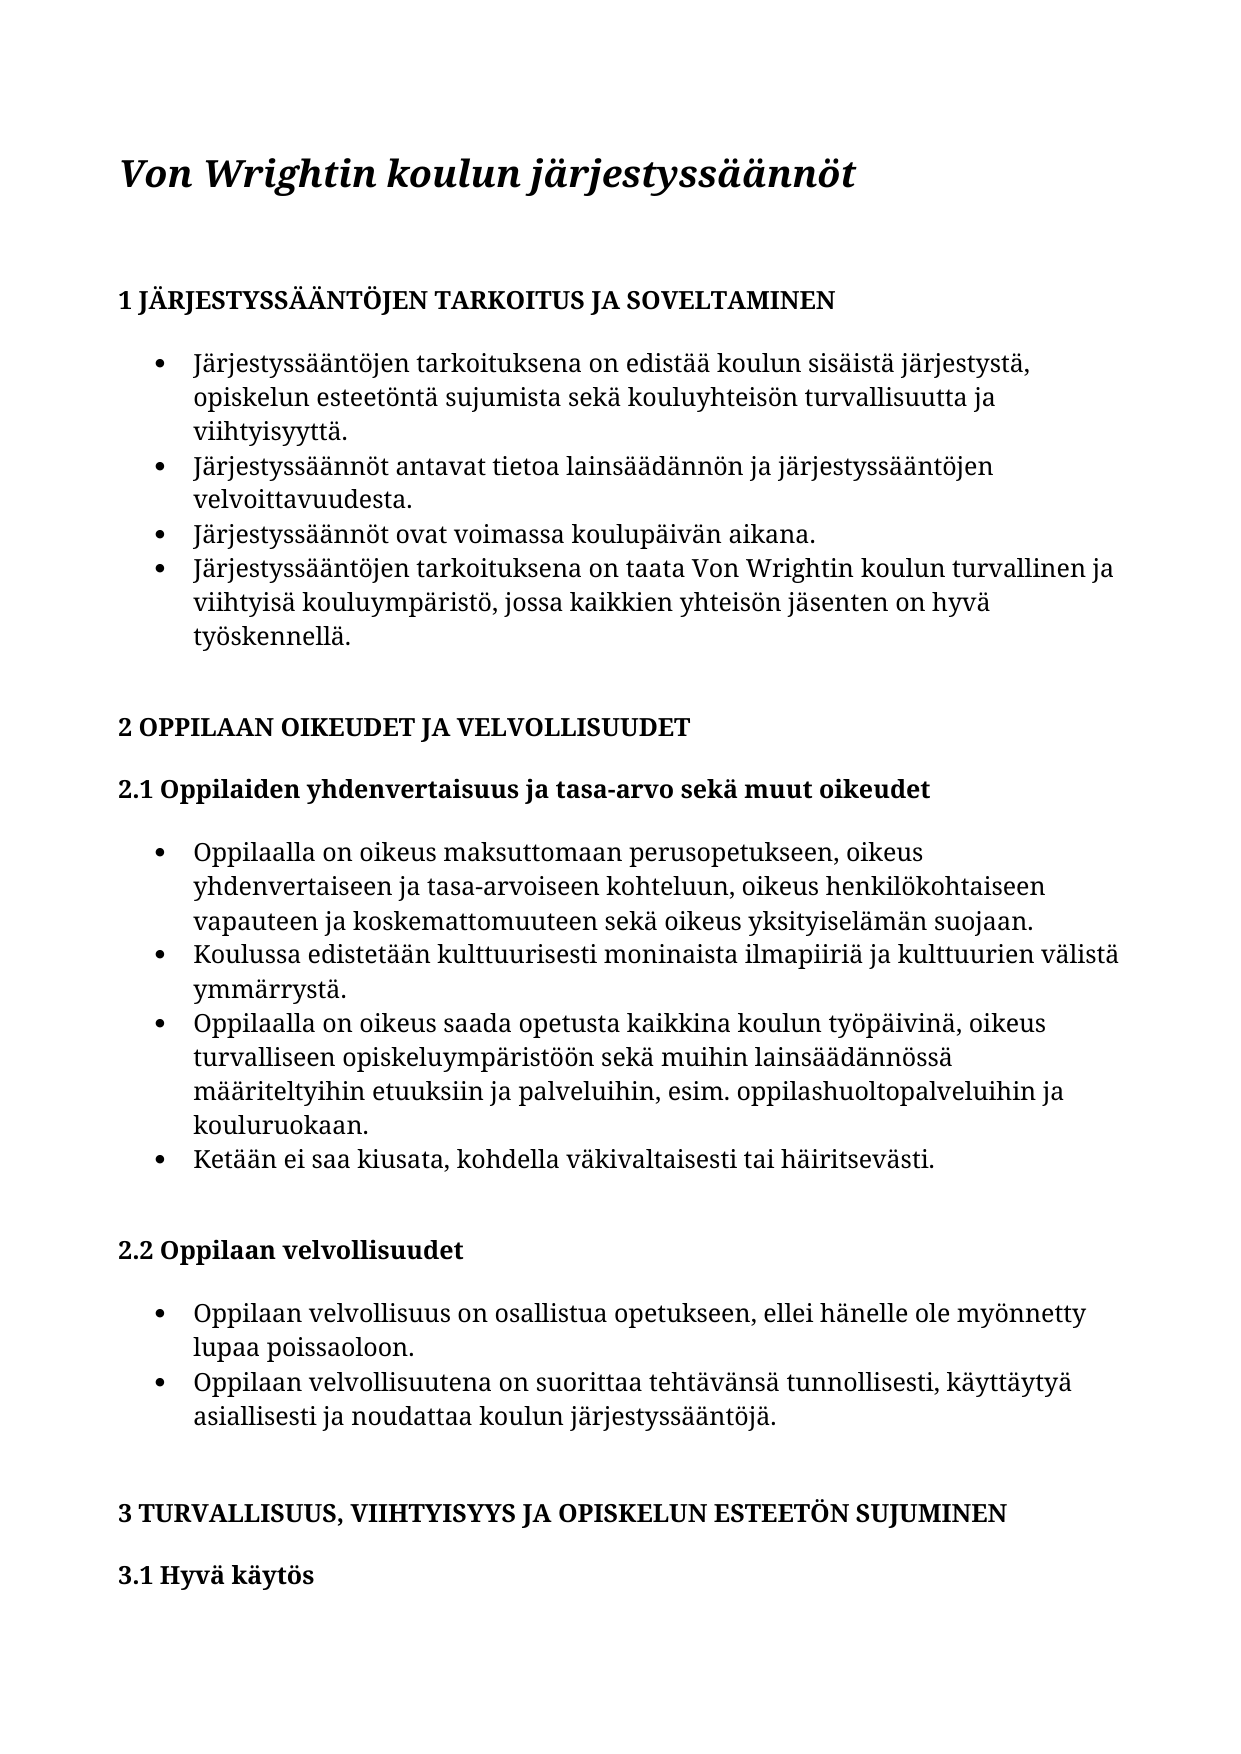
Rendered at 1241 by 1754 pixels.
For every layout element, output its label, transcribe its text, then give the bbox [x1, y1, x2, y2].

list Järjestyssääntöjen tarkoituksena on edistää koulun sisäistä järjestystä, opiskelun esteetöntä sujumista sekä kouluyhteisön turvallisuutta ja viihtyisyyttä. [156, 346, 1122, 448]
text 1 JÄRJESTYSSÄÄNTÖJEN TARKOITUS JA SOVELTAMINEN [118, 283, 1122, 317]
list Oppilaan velvollisuus on osallistua opetukseen, ellei hänelle ole myönnetty lupaa poissaoloon. [156, 1296, 1122, 1364]
list Oppilaan velvollisuutena on suorittaa tehtävänsä tunnollisesti, käyttäytyä asiallisesti ja noudattaa koulun järjestyssääntöjä. [156, 1364, 1122, 1432]
list Järjestyssääntöjen tarkoituksena on taata Von Wrightin koulun turvallinen ja viihtyisä kouluympäristö, jossa kaikkien yhteisön jäsenten on hyvä työskennellä. [156, 550, 1122, 652]
list Oppilaalla on oikeus saada opetusta kaikkina koulun työpäivinä, oikeus turvalliseen opiskeluympäristöön sekä muihin lainsäädännössä määriteltyihin etuuksiin ja palveluihin, esim. oppilashuoltopalveluihin ja kouluruokaan. [156, 1005, 1122, 1142]
list Järjestyssäännöt antavat tietoa lainsäädännön ja järjestyssääntöjen velvoittavuudesta. [156, 448, 1122, 516]
list Ketään ei saa kiusata, kohdella väkivaltaisesti tai häiritsevästi. [156, 1142, 1122, 1176]
text 2 OPPILAAN OIKEUDET JA VELVOLLISUUDET 2.1 Oppilaiden yhdenvertaisuus ja tasa-arvo sekä muut oikeudet [118, 682, 1122, 806]
list Oppilaalla on oikeus maksuttomaan perusopetukseen, oikeus yhdenvertaiseen ja tasa-arvoiseen kohteluun, oikeus henkilökohtaiseen vapauteen ja koskemattomuuteen sekä oikeus yksityiselämän suojaan. [156, 835, 1122, 937]
text 2.2 Oppilaan velvollisuudet [118, 1205, 1122, 1267]
text 3 TURVALLISUUS, VIIHTYISYYS JA OPISKELUN ESTEETÖN SUJUMINEN 3.1 Hyvä käytös [118, 1496, 1122, 1592]
list Järjestyssäännöt ovat voimassa koulupäivän aikana. [156, 516, 1122, 550]
list Koulussa edistetään kulttuurisesti moninaista ilmapiiriä ja kulttuurien välistä ymmärrystä. [156, 937, 1122, 1005]
text Von Wrightin koulun järjestyssäännöt [118, 148, 1122, 199]
